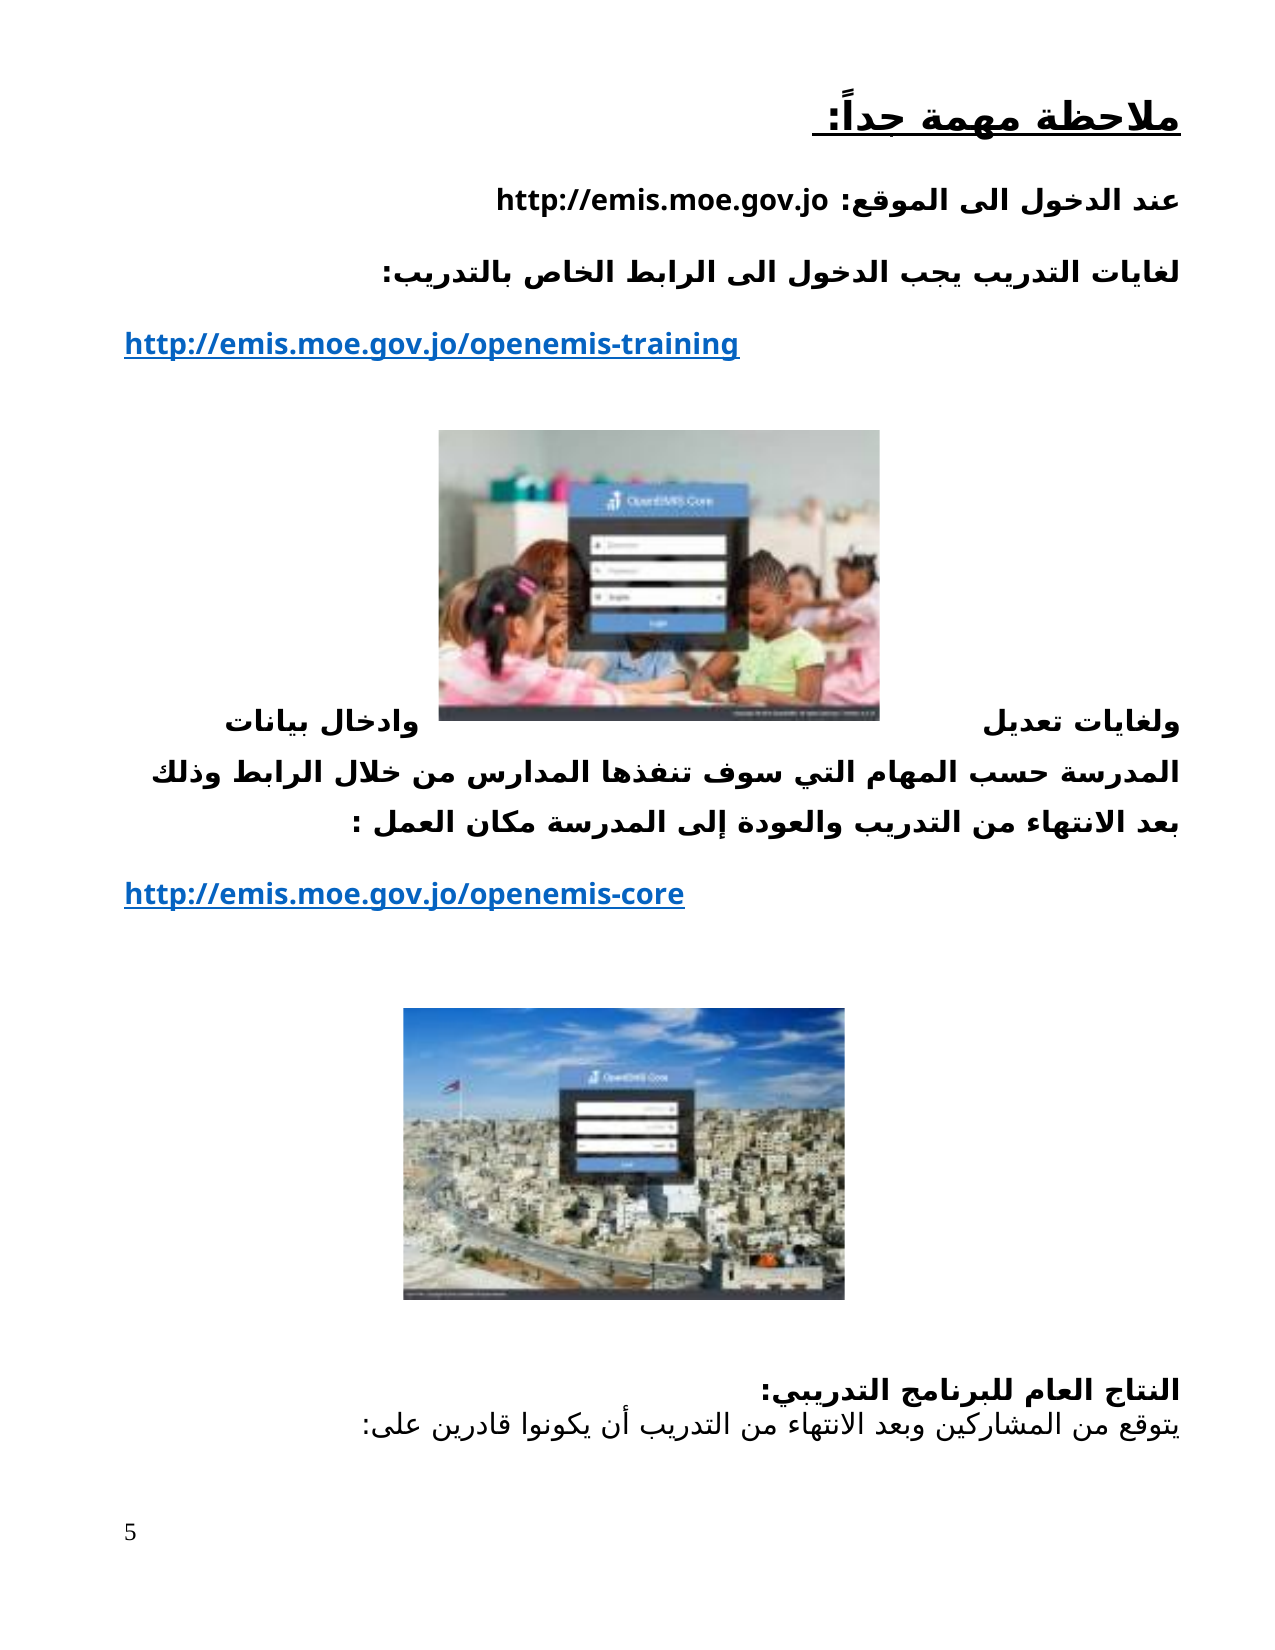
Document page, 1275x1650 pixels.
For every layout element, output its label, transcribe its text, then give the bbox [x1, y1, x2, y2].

text ملاحظة مهمة جداً: [124, 94, 1181, 140]
text يتوقع من المشاركين وبعد الانتهاء من التدريب أن يكونوا قادرين على: [124, 1407, 1181, 1441]
text لغايات التدريب يجب الدخول الى الرابط الخاص بالتدريب: [124, 256, 1181, 289]
text http://emis.moe.gov.jo/openemis-core [124, 873, 1181, 913]
picture [438, 430, 880, 721]
text النتاج العام للبرنامج التدريبي: [124, 1373, 1181, 1407]
text عند الدخول الى الموقع: http://emis.moe.gov.jo [124, 179, 1181, 219]
picture [403, 1008, 845, 1300]
text ولغايات تعديل وادخال بيانات المدرسة حسب المهام التي سوف تنفذها المدارس من خلال الرابط وذلك بعد الانتهاء من التدريب والعودة إلى المدرسة مكان العمل : [124, 704, 1181, 840]
text http://emis.moe.gov.jo/openemis-training [124, 323, 1181, 363]
